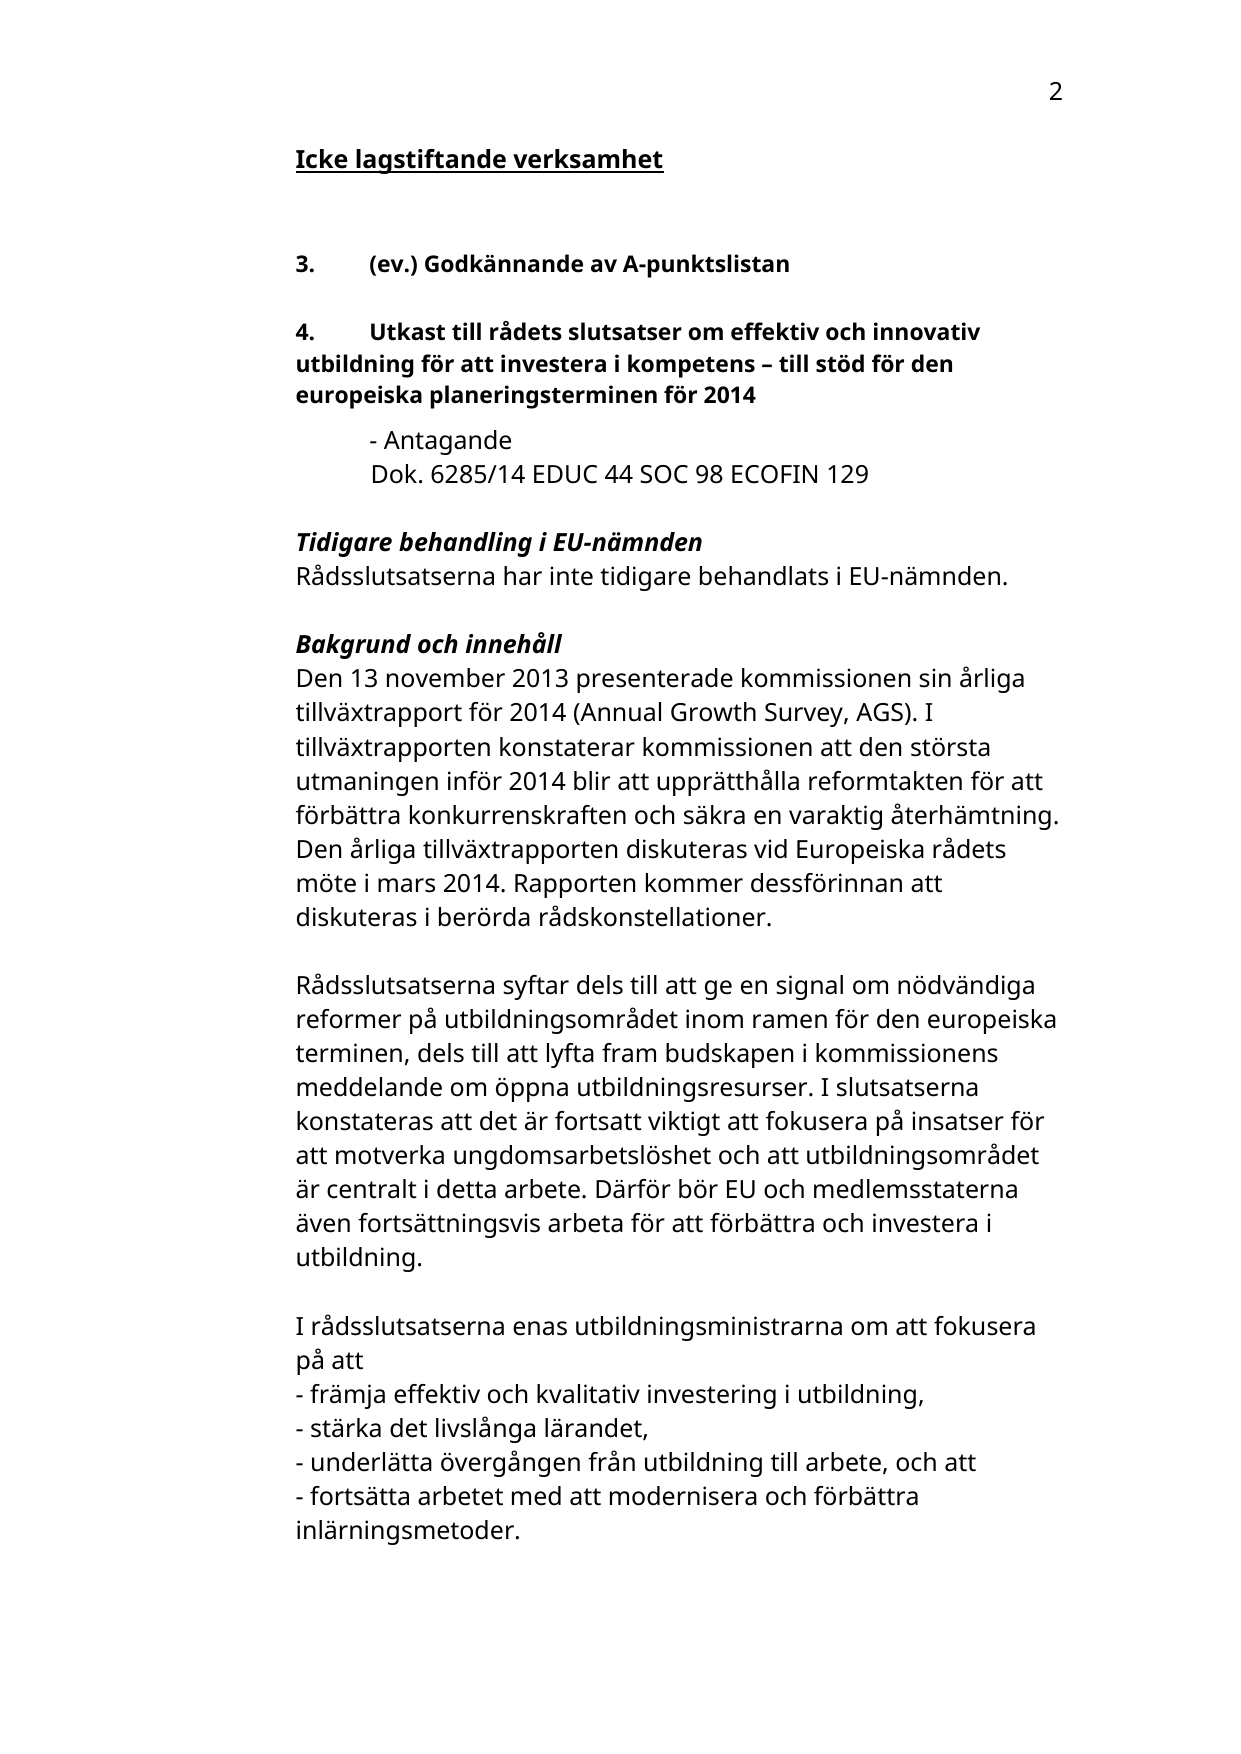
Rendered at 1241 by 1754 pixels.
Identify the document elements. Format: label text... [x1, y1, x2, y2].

text - stärka det livslånga lärandet, [295, 1410, 1063, 1444]
text Icke lagstiftande verksamhet [295, 142, 1063, 176]
text 3. (ev.) Godkännande av A-punktslistan [295, 248, 1063, 279]
text - Antagande [295, 423, 1063, 457]
text I rådsslutsatserna enas utbildningsministrarna om att fokusera på att [295, 1308, 1063, 1376]
text - främja effektiv och kvalitativ investering i utbildning, [295, 1376, 1063, 1410]
text Bakgrund och innehåll [295, 627, 1063, 661]
text Rådsslutsatserna har inte tidigare behandlats i EU-nämnden. [295, 559, 1063, 593]
text - fortsätta arbetet med att modernisera och förbättra inlärningsmetoder. [295, 1478, 1063, 1547]
text 4. Utkast till rådets slutsatser om effektiv och innovativ utbildning för att investera i kompetens – till stöd för den europeiska planeringsterminen för 2014 [295, 316, 1063, 410]
text Den 13 november 2013 presenterade kommissionen sin årliga tillväxtrapport för 2014 (Annual Growth Survey, AGS). I tillväxtrapporten konstaterar kommissionen att den största utmaningen inför 2014 blir att upprätthålla reformtakten för att förbättra konkurrenskraften och säkra en varaktig återhämtning. Den årliga tillväxtrapporten diskuteras vid Europeiska rådets möte i mars 2014. Rapporten kommer dessförinnan att diskuteras i berörda rådskonstellationer. [295, 661, 1063, 933]
text Dok. 6285/14 EDUC 44 SOC 98 ECOFIN 129 [370, 457, 1063, 491]
text Tidigare behandling i EU-nämnden [295, 525, 1063, 559]
text Rådsslutsatserna syftar dels till att ge en signal om nödvändiga reformer på utbildningsområdet inom ramen för den europeiska terminen, dels till att lyfta fram budskapen i kommissionens meddelande om öppna utbildningsresurser. I slutsatserna konstateras att det är fortsatt viktigt att fokusera på insatser för att motverka ungdomsarbetslöshet och att utbildningsområdet är centralt i detta arbete. Därför bör EU och medlemsstaterna även fortsättningsvis arbeta för att förbättra och investera i utbildning. [295, 968, 1063, 1274]
text - underlätta övergången från utbildning till arbete, och att [295, 1444, 1063, 1478]
